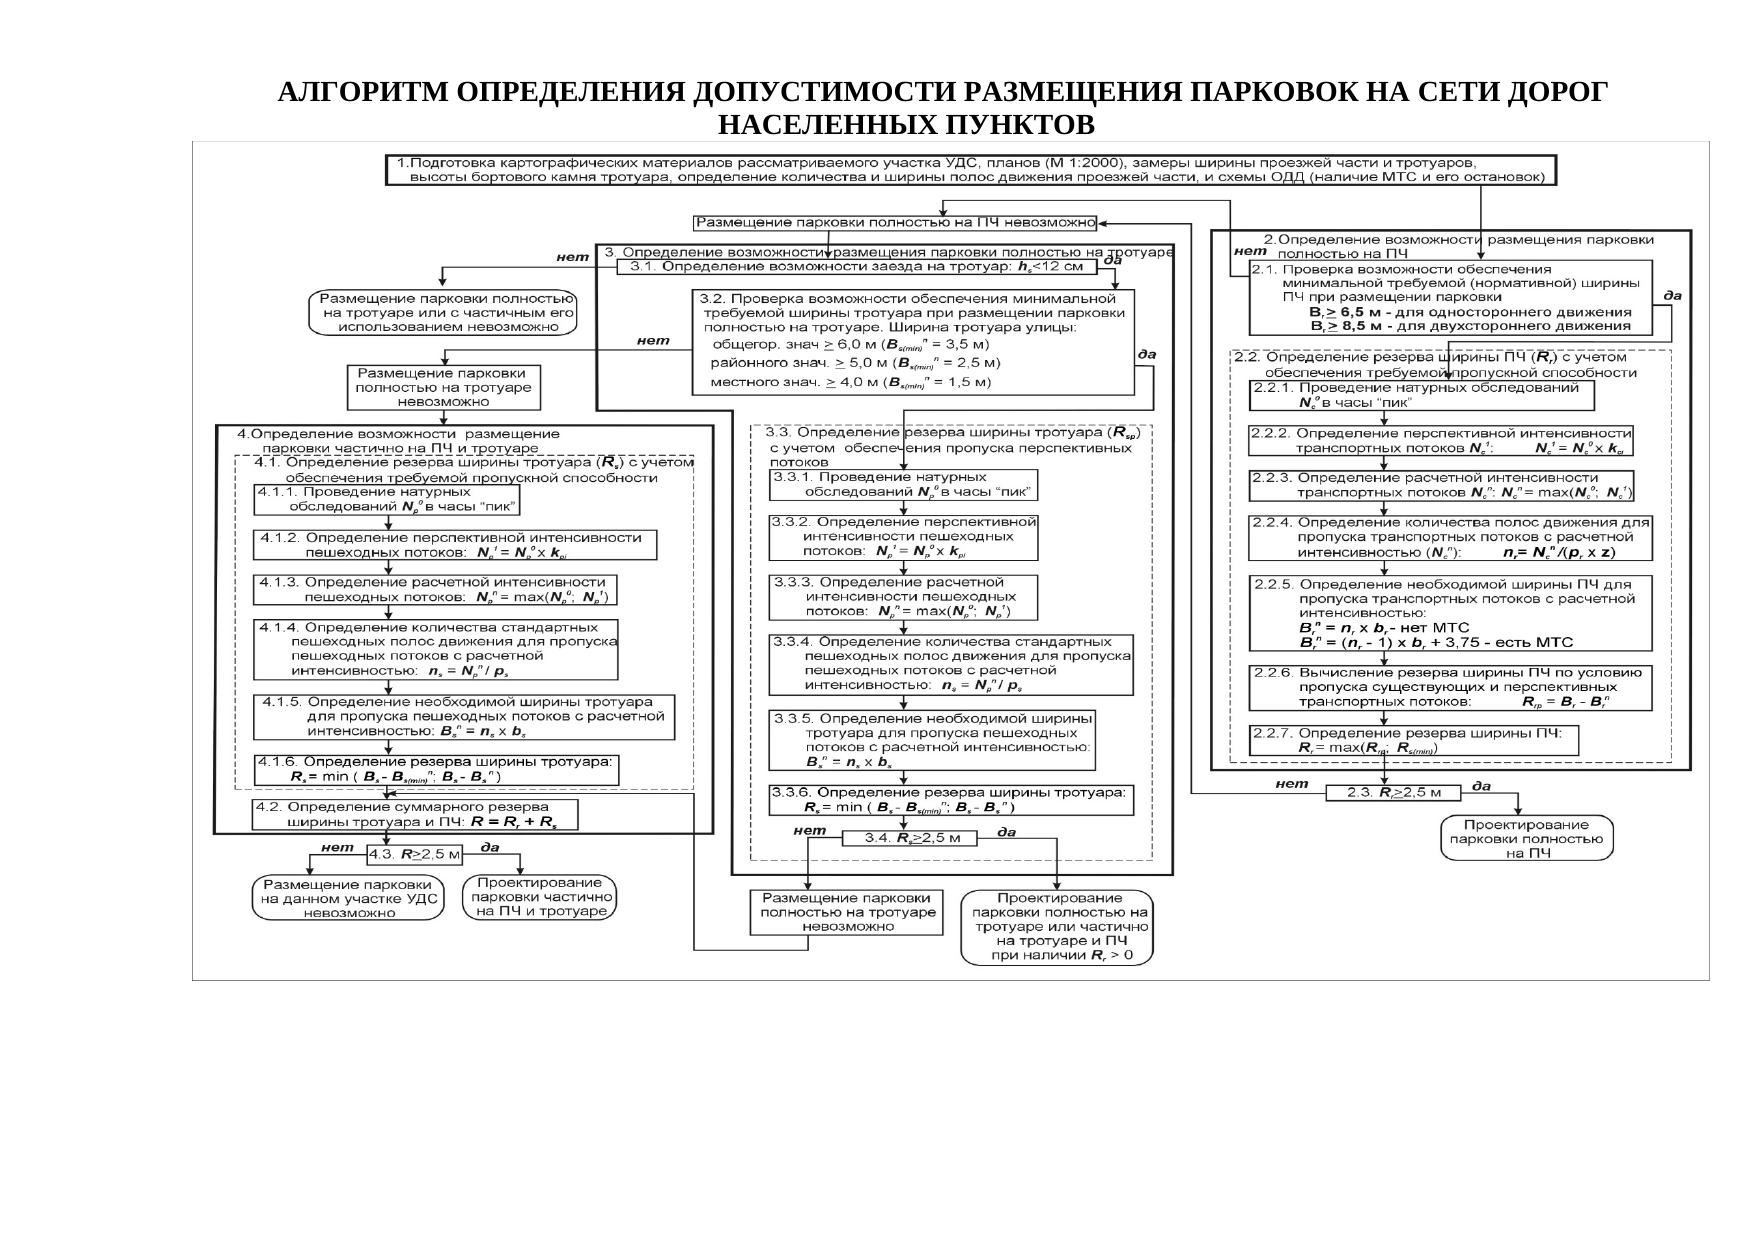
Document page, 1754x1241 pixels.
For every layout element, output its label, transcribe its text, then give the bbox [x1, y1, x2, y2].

picture [192, 141, 1710, 981]
list АЛГОРИТМ ОПРЕДЕЛЕНИЯ ДОПУСТИМОСТИ РАЗМЕЩЕНИЯ ПАРКОВОК НА СЕТИ ДОРОГ НАСЕЛЕННЫХ ПУНКТОВ [118, 74, 1695, 141]
